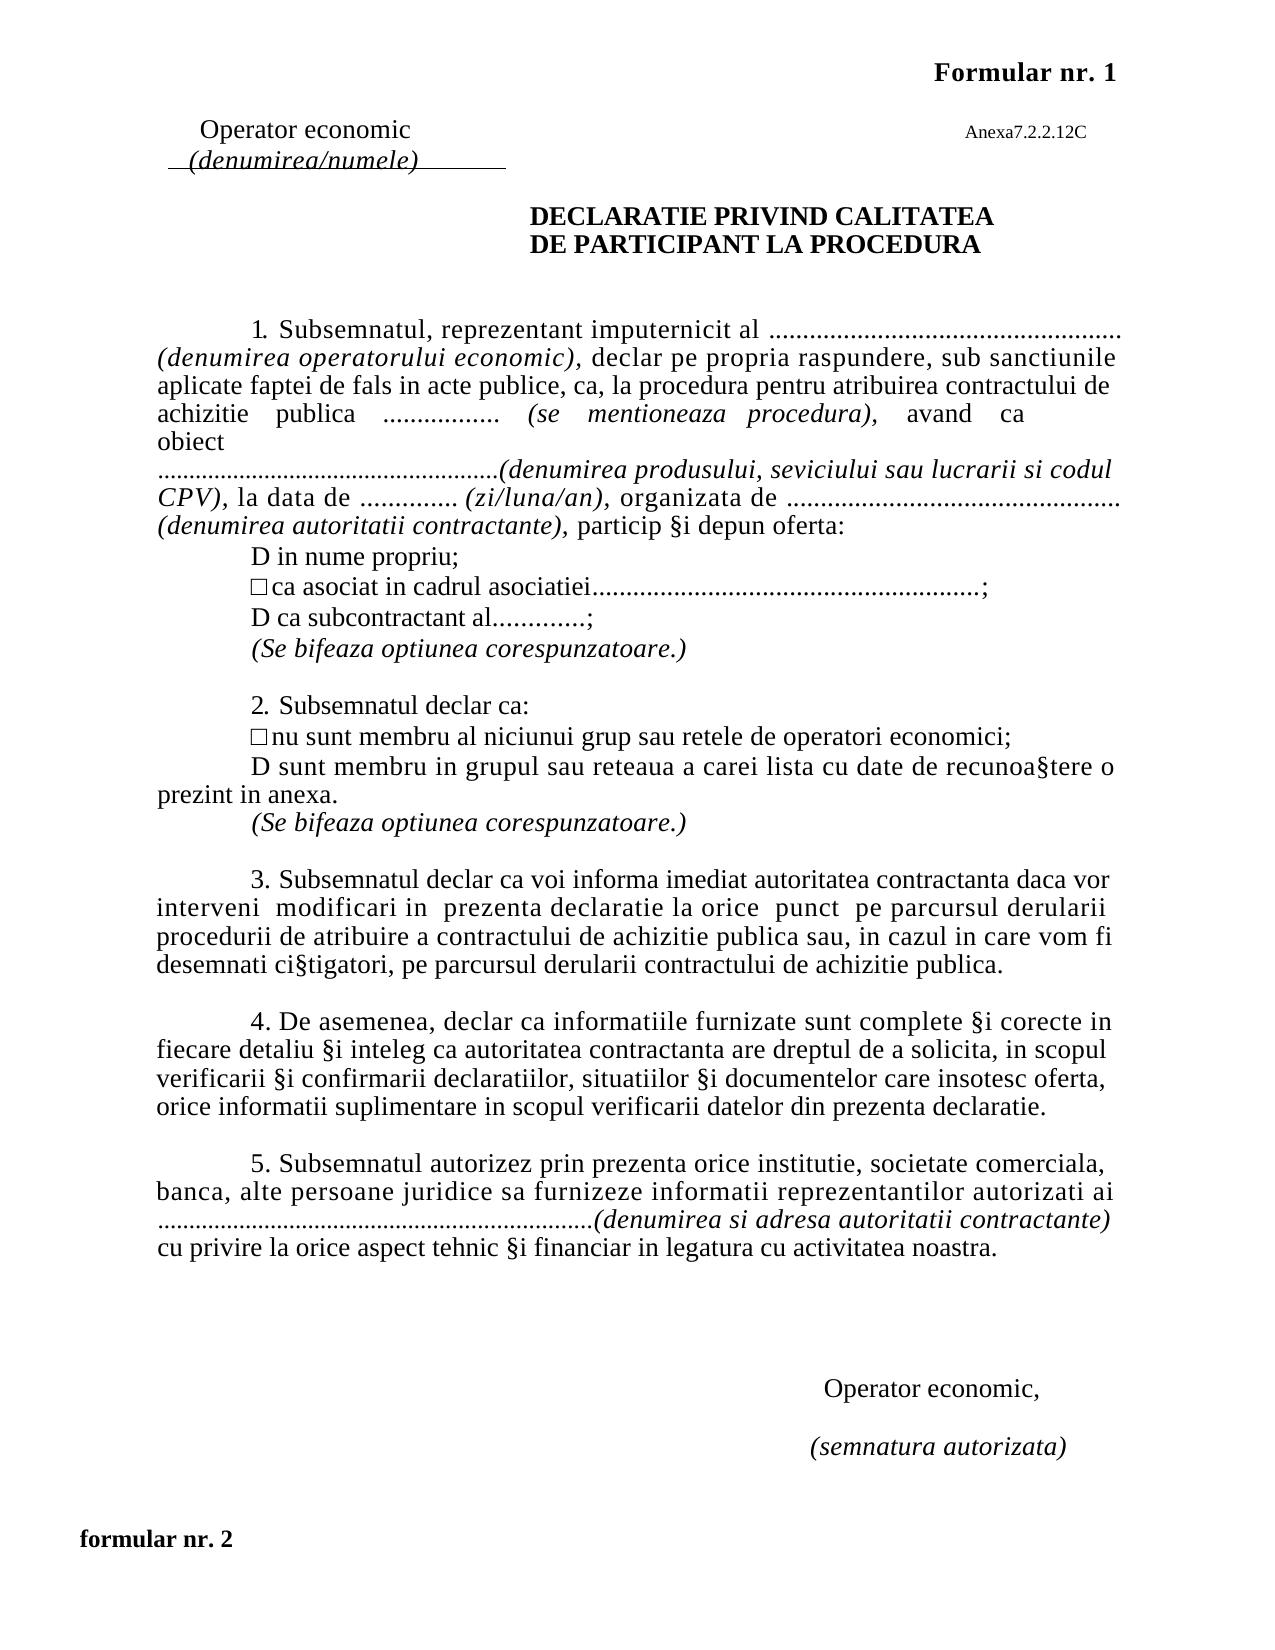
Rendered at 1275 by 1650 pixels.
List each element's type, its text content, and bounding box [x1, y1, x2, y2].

text (Se bifeaza optiunea corespunzatoare.) [251, 809, 1117, 837]
text Formular nr. 1 [79, 56, 1117, 87]
text achizitie publica (se mentioneaza procedura), avand ca obiect [157, 400, 1117, 456]
text Operator economic, (semnatura autorizata) [810, 1352, 1069, 1466]
text (Se bifeaza optiunea corespunzatoare.) [251, 632, 1117, 663]
list Subsemnatul declar ca voi informa imediat autoritatea contractanta daca vor interveni modificari in prezenta declaratie la orice punct pe parcursul derularii procedurii de atribuire a contractului de achizitie publica sau, in cazul in care vom fi desemnati ci§tigatori, pe parcursul derularii contractului de achizitie publica. [156, 865, 1117, 979]
text DECLARATIE PRIVIND CALITATEA DE PARTICIPANT LA PROCEDURA [529, 203, 1026, 259]
text formular nr. 2 [79, 1524, 1117, 1553]
text 1. Subsemnatul, reprezentant imputernicit al [251, 316, 1117, 344]
text (denumirea autoritatii contractante), particip §i depun oferta: [157, 512, 1117, 540]
text D in nume propriu; [251, 541, 1117, 571]
text CPV), la data de (zi/luna/an), organizata de [157, 484, 1117, 512]
text (denumirea/numele) [188, 144, 1117, 175]
text (denumirea produsului, seviciului sau lucrarii si codul [157, 456, 1117, 484]
text 2. Subsemnatul declar ca: [251, 689, 1117, 720]
list Subsemnatul autorizez prin prezenta orice institutie, societate comerciala, banca, alte persoane juridice sa furnizeze informatii reprezentantilor autorizati ai [156, 1150, 1117, 1206]
text Operator economic Anexa7.2.2.12C [199, 113, 1117, 144]
text □ ca asociat in cadrul asociatiei ; [251, 571, 1117, 602]
text (denumirea si adresa autoritatii contractante) [157, 1206, 1117, 1234]
text (denumirea operatorului economic), declar pe propria raspundere, sub sanctiunile aplicate faptei de fals in acte publice, ca, la procedura pentru atribuirea contractului de [157, 344, 1117, 400]
text □ nu sunt membru al niciunui grup sau retele de operatori economici; [251, 720, 1117, 751]
text D ca subcontractant al ; [251, 602, 1117, 632]
list De asemenea, declar ca informatiile furnizate sunt complete §i corecte in fiecare detaliu §i inteleg ca autoritatea contractanta are dreptul de a solicita, in scopul verificarii §i confirmarii declaratiilor, situatiilor §i documentelor care insotesc oferta, orice informatii suplimentare in scopul verificarii datelor din prezenta declaratie. [156, 1007, 1117, 1121]
text D sunt membru in grupul sau reteaua a carei lista cu date de recunoa§tere o prezint in anexa. [157, 753, 1117, 809]
text cu privire la orice aspect tehnic §i financiar in legatura cu activitatea noastra. [157, 1234, 1117, 1262]
